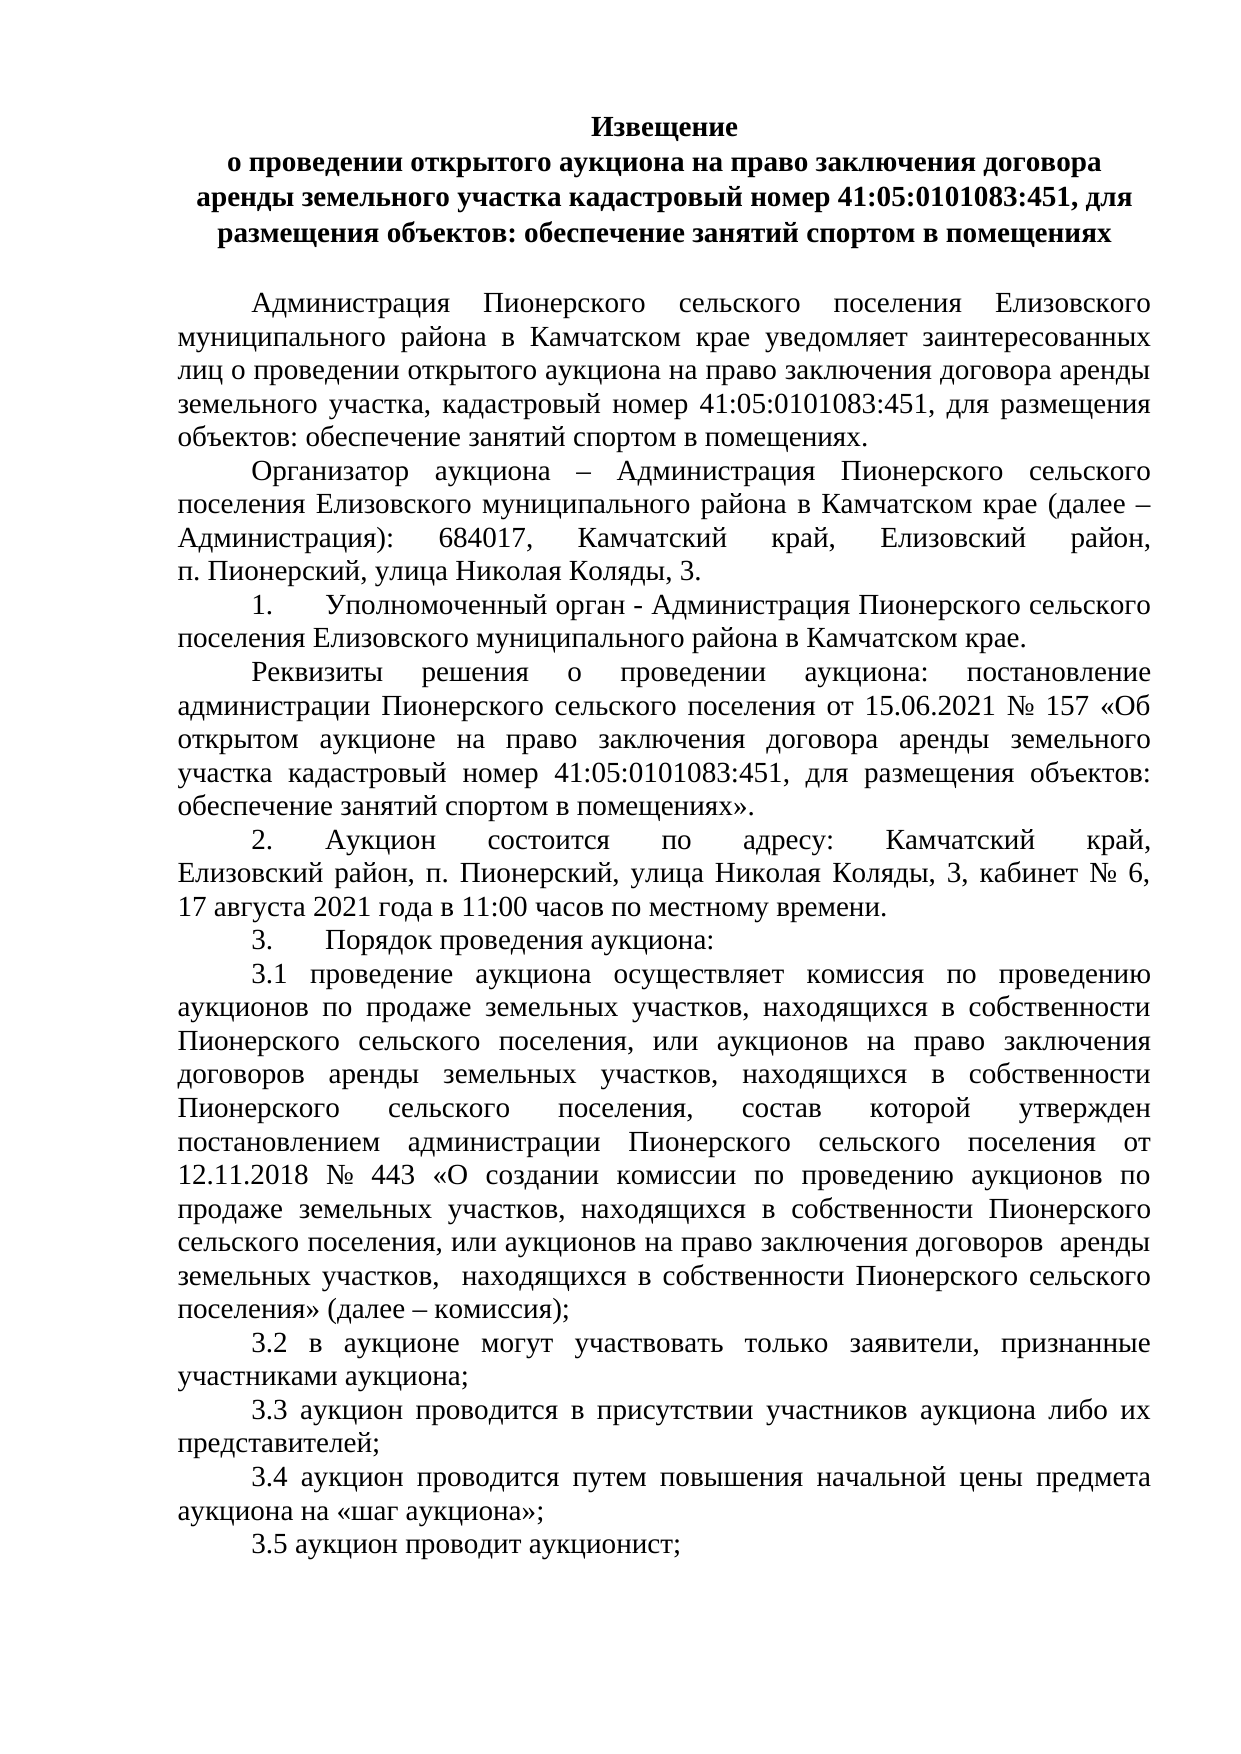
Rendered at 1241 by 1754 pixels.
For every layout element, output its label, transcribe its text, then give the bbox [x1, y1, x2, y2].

list Порядок проведения аукциона: [177, 922, 1152, 956]
list 3.2 в аукционе могут участвовать только заявители, признанные участниками аукциона; [177, 1325, 1152, 1392]
list Уполномоченный орган - Администрация Пионерского сельского поселения Елизовского муниципального района в Камчатском крае. [177, 587, 1152, 654]
text Извещение [177, 109, 1152, 143]
text о проведении открытого аукциона на право заключения договора аренды земельного участка кадастровый номер 41:05:0101083:451, для размещения объектов: обеспечение занятий спортом в помещениях [177, 144, 1152, 248]
text Организатор аукциона – Администрация Пионерского сельского поселения Елизовского муниципального района в Камчатском крае (далее – Администрация): 684017, Камчатский край, Елизовский район, п. Пионерский, улица Николая Коляды, 3. [177, 453, 1152, 587]
list 3.3 аукцион проводится в присутствии участников аукциона либо их представителей; [177, 1392, 1152, 1459]
text Реквизиты решения о проведении аукциона: постановление администрации Пионерского сельского поселения от 15.06.2021 № 157 «Об открытом аукционе на право заключения договора аренды земельного участка кадастровый номер 41:05:0101083:451, для размещения объектов: обеспечение занятий спортом в помещениях». [177, 654, 1152, 822]
list 3.1 проведение аукциона осуществляет комиссия по проведению аукционов по продаже земельных участков, находящихся в собственности Пионерского сельского поселения, или аукционов на право заключения договоров аренды земельных участков, находящихся в собственности Пионерского сельского поселения, состав которой утвержден постановлением администрации Пионерского сельского поселения от 12.11.2018 № 443 «О создании комиссии по проведению аукционов по продаже земельных участков, находящихся в собственности Пионерского сельского поселения, или аукционов на право заключения договоров аренды земельных участков, находящихся в собственности Пионерского сельского поселения» (далее – комиссия); [177, 956, 1152, 1325]
list Аукцион состоится по адресу: Камчатский край, Елизовский район, п. Пионерский, улица Николая Коляды, 3, кабинет № 6, 17 августа 2021 года в 11:00 часов по местному времени. [177, 822, 1152, 922]
text Администрация Пионерского сельского поселения Елизовского муниципального района в Камчатском крае уведомляет заинтересованных лиц о проведении открытого аукциона на право заключения договора аренды земельного участка, кадастровый номер 41:05:0101083:451, для размещения объектов: обеспечение занятий спортом в помещениях. [177, 285, 1152, 453]
list 3.4 аукцион проводится путем повышения начальной цены предмета аукциона на «шаг аукциона»; [177, 1459, 1152, 1526]
list 3.5 аукцион проводит аукционист; [177, 1526, 1152, 1560]
